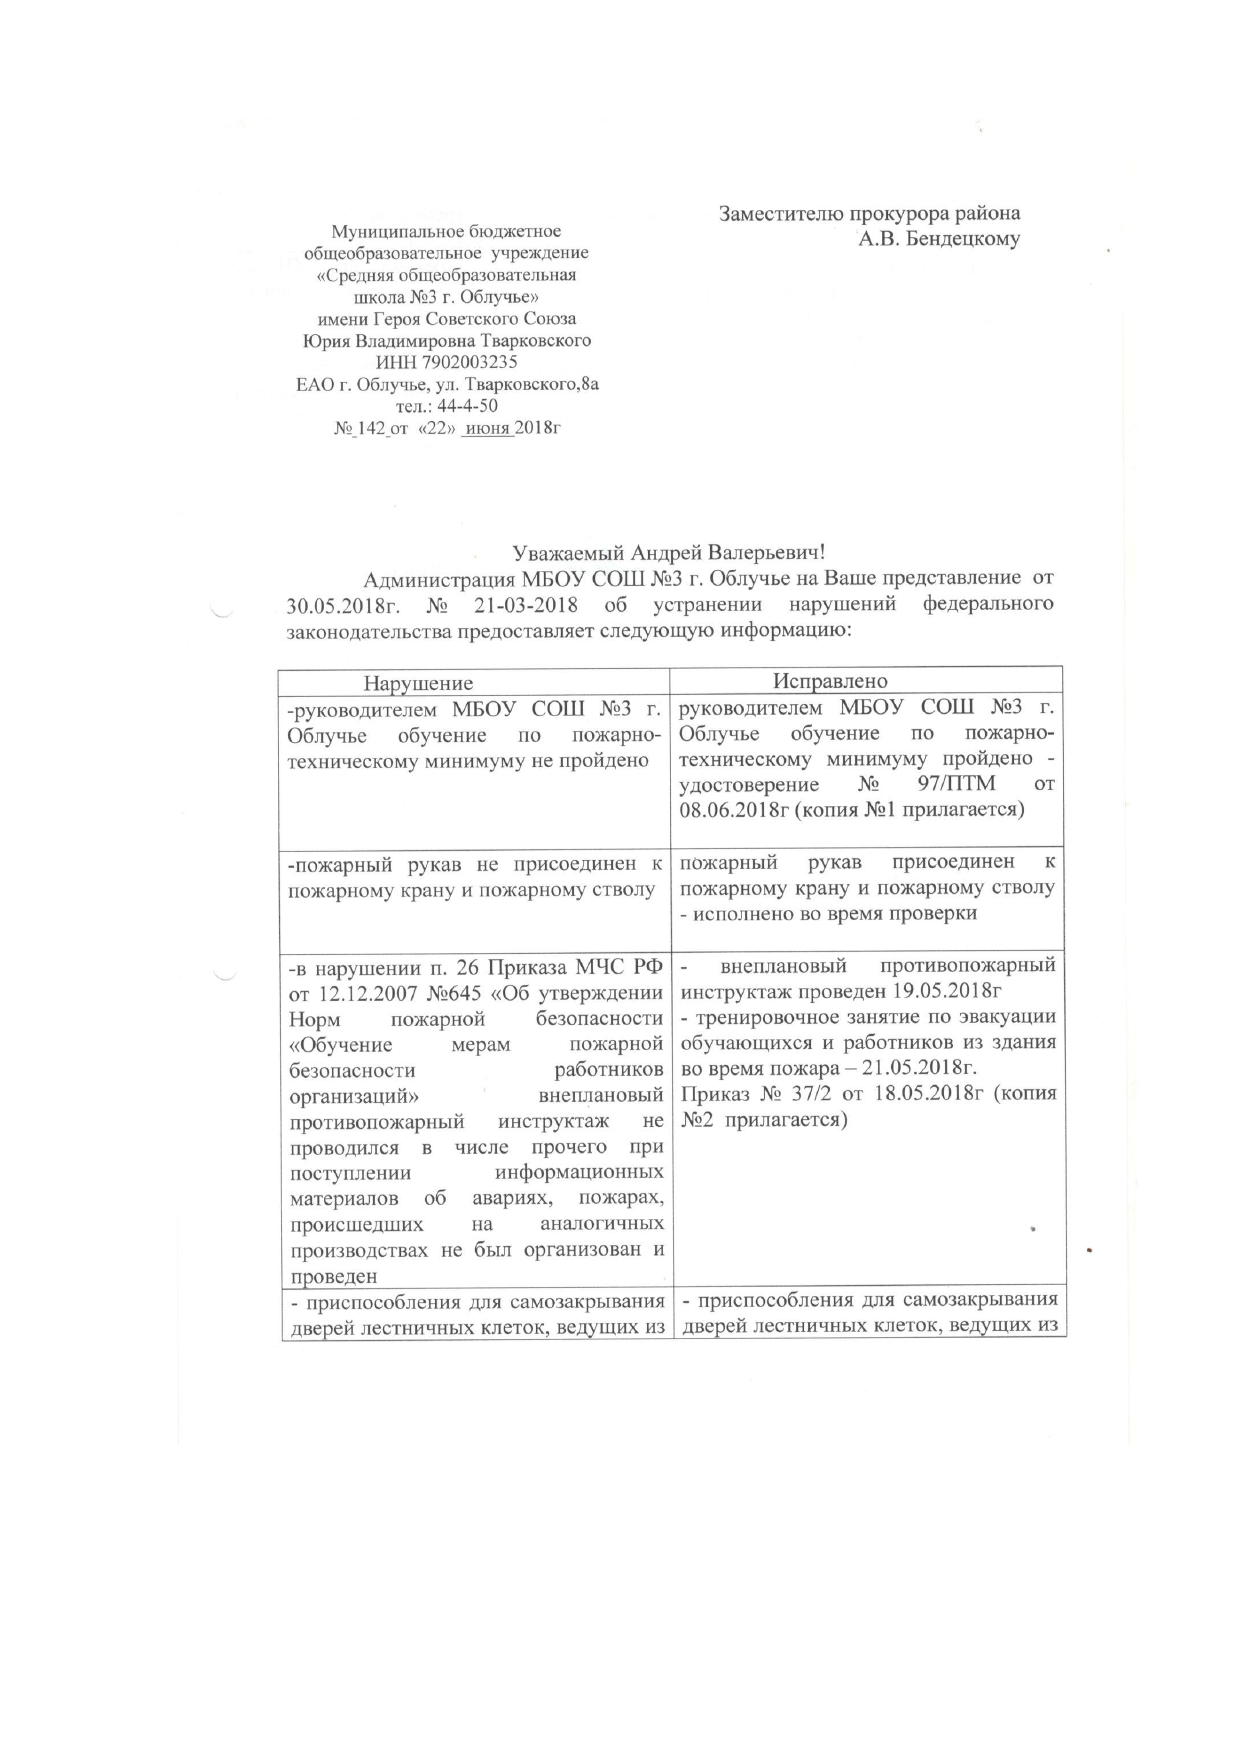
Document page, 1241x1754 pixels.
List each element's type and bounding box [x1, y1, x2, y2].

picture [177, 118, 1151, 1458]
